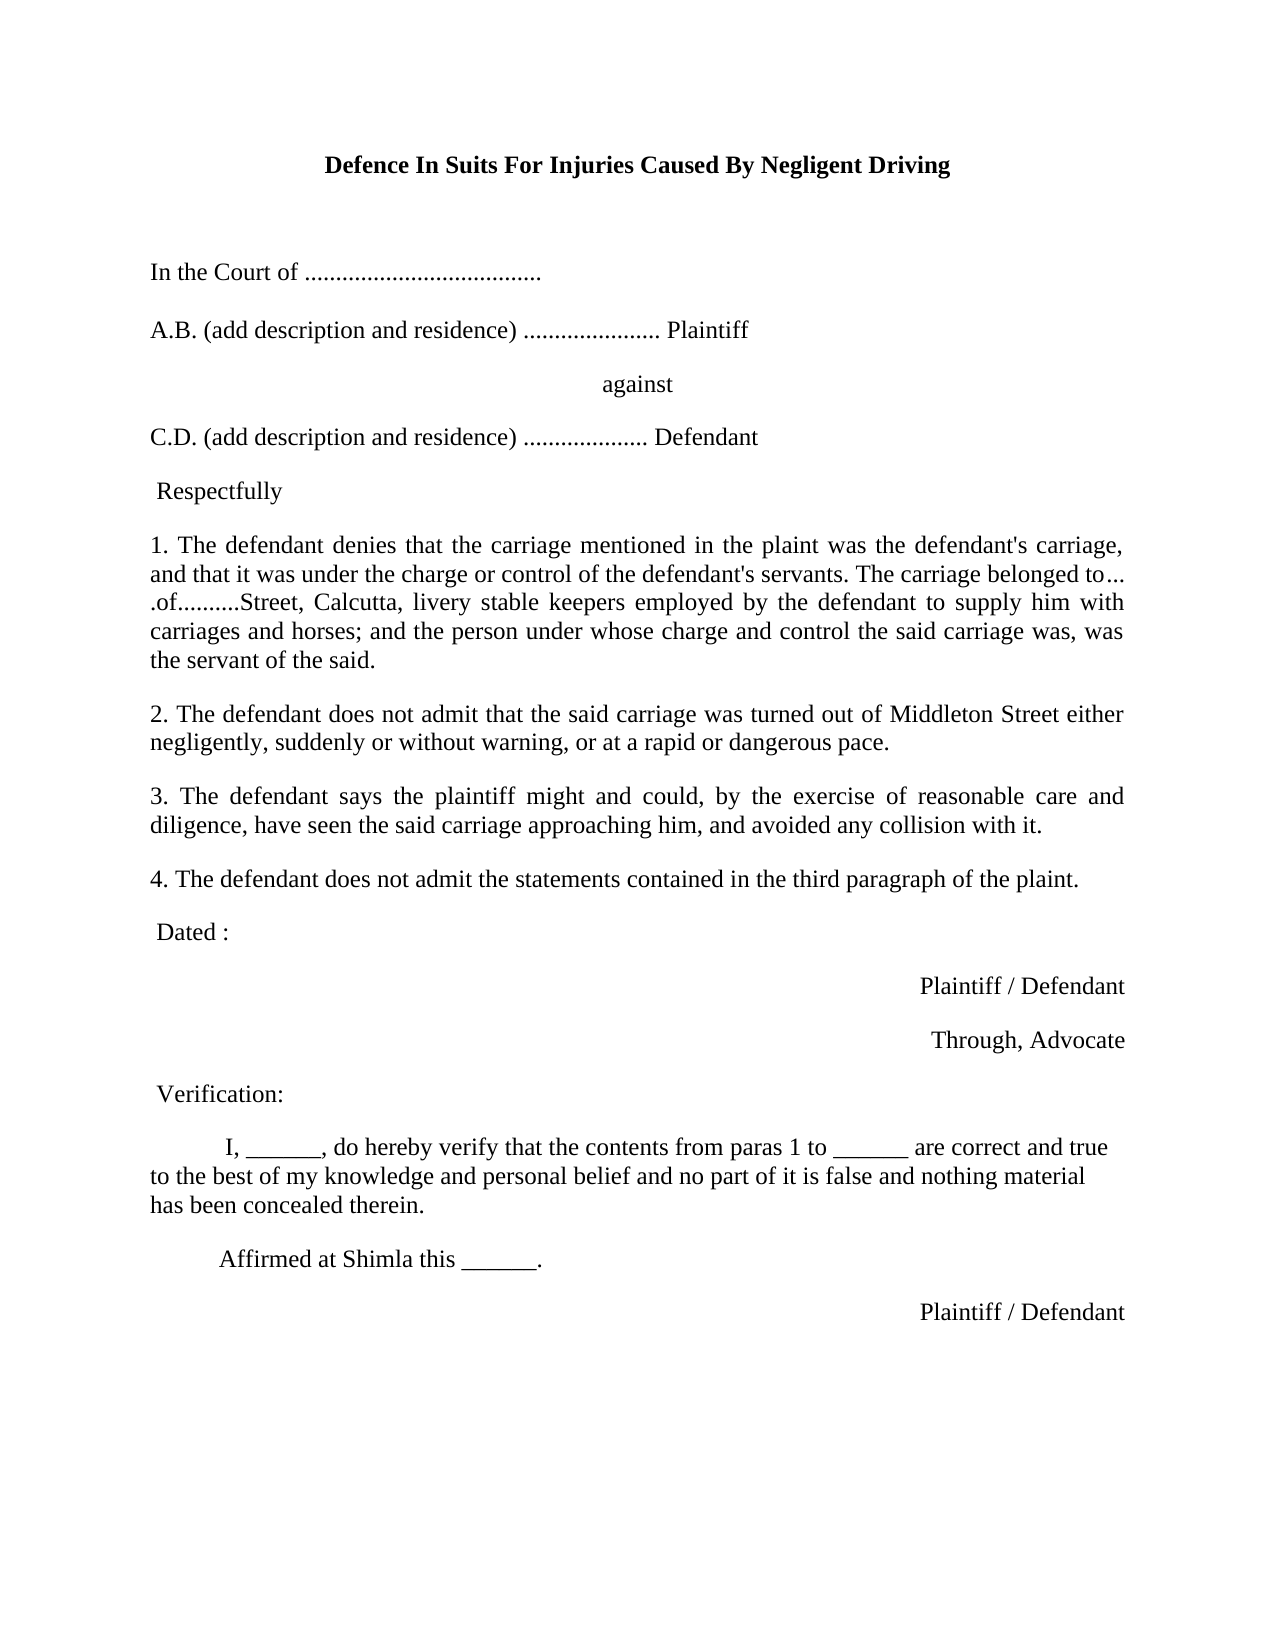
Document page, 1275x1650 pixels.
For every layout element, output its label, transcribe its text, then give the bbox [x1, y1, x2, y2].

text Affirmed at Shimla this ______. [150, 1244, 1125, 1272]
text Plaintiff / Defendant [150, 971, 1125, 1000]
text Respectfully [150, 476, 1125, 505]
text 1. The defendant denies that the carriage mentioned in the plaint was the defendant's carriage, and that it was under the charge or control of the defendant's servants. The carriage belonged to... .of..........Street, Calcutta, livery stable keepers employed by the defendant to supply him with carriages and horses; and the person under whose charge and control the said carriage was, was the servant of the said. [150, 530, 1125, 674]
text Dated : [150, 917, 1125, 946]
text In the Court of ...................................... A.B. (add description and residence) ...................... Plaintiff [150, 257, 1125, 344]
text C.D. (add description and residence) .................... Defendant [150, 422, 1125, 451]
text 3. The defendant says the plaintiff might and could, by the exercise of reasonable care and diligence, have seen the said carriage approaching him, and avoided any collision with it. [150, 781, 1125, 839]
text Defence In Suits For Injuries Caused By Negligent Driving [150, 150, 1125, 179]
text Verification: [150, 1079, 1125, 1107]
text 4. The defendant does not admit the statements contained in the third paragraph of the plaint. [150, 864, 1125, 892]
text Through, Advocate [150, 1025, 1125, 1054]
text 2. The defendant does not admit that the said carriage was turned out of Middleton Street either negligently, suddenly or without warning, or at a rapid or dangerous pace. [150, 699, 1125, 756]
text Plaintiff / Defendant [150, 1297, 1125, 1326]
text I, ______, do hereby verify that the contents from paras 1 to ______ are correct and true to the best of my knowledge and personal belief and no part of it is false and nothing material has been concealed therein. [150, 1132, 1125, 1219]
text against [150, 369, 1125, 397]
